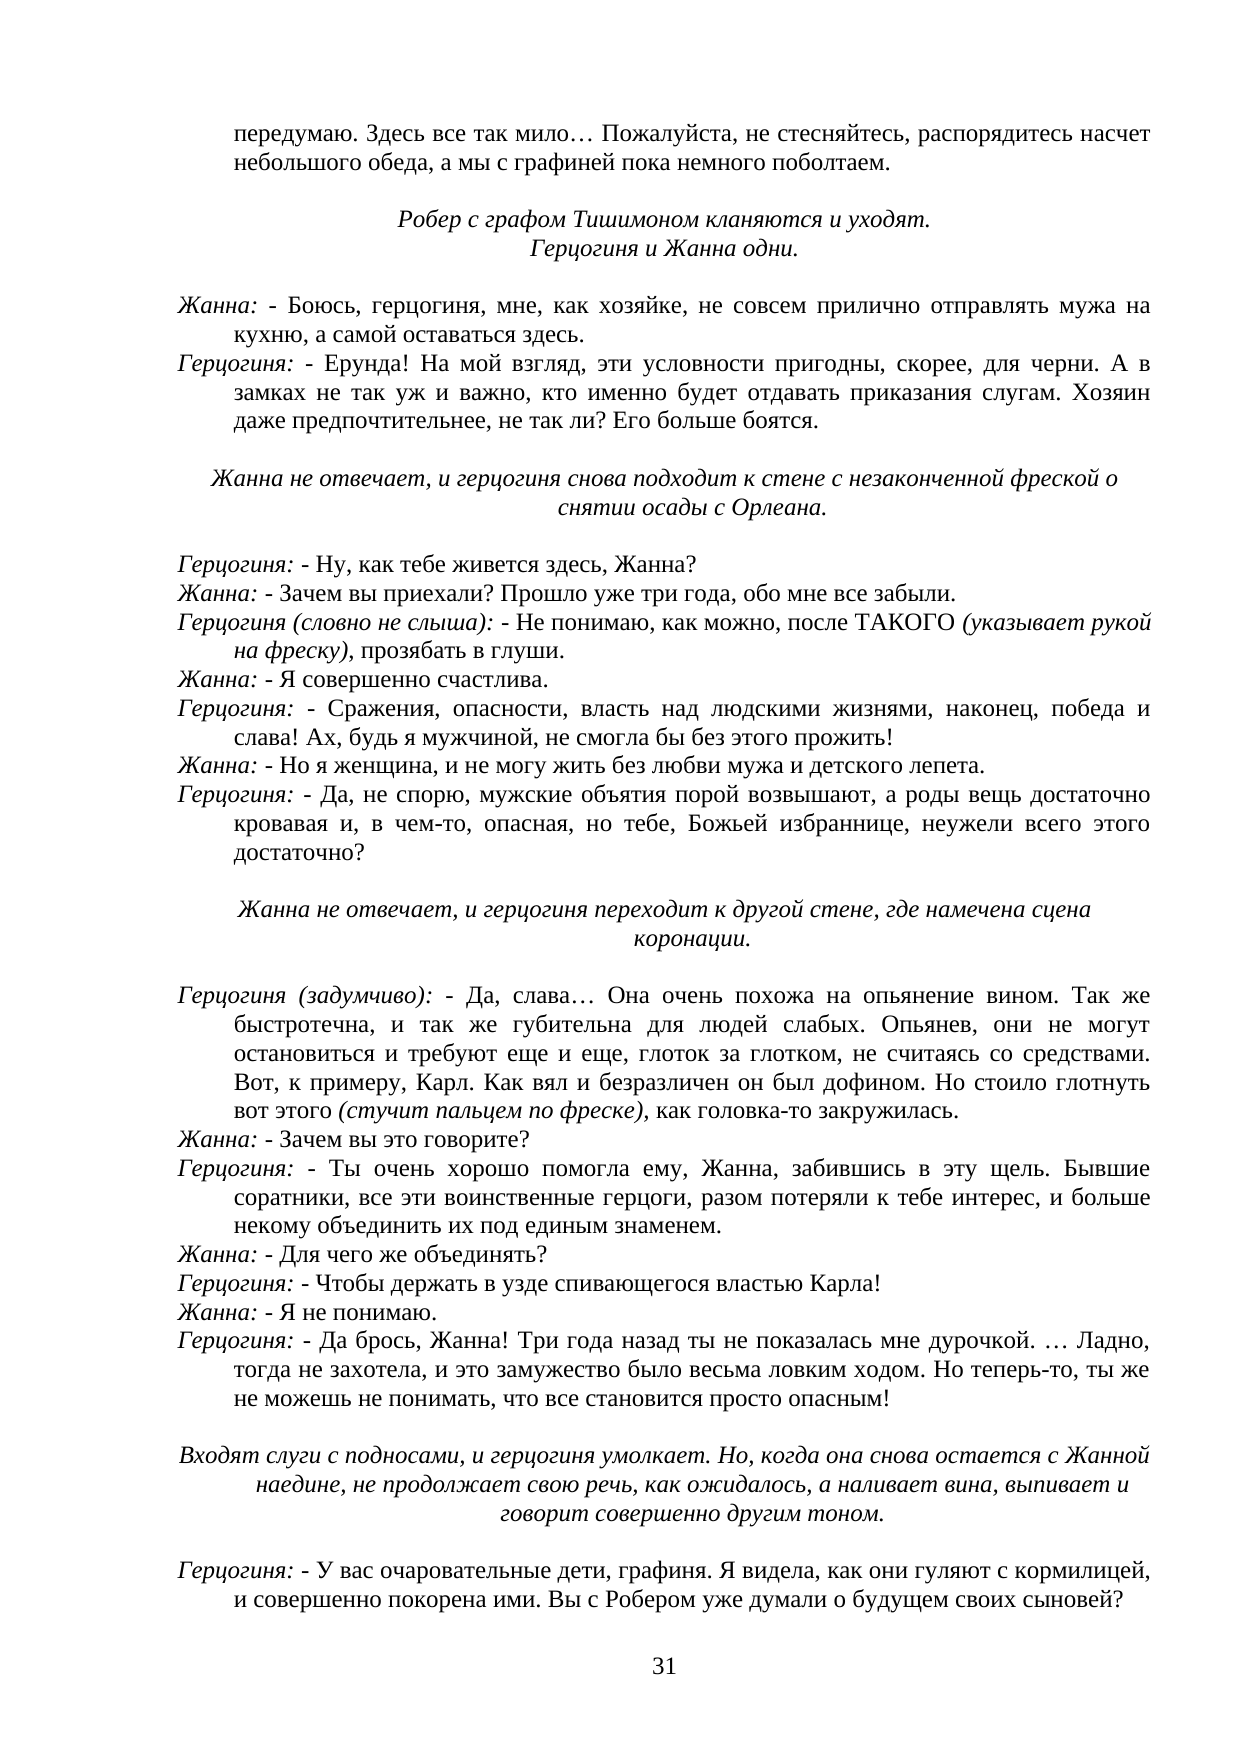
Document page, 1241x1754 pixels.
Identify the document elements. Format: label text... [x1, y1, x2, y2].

text Жанна: - Но я женщина, и не могу жить без любви мужа и детского лепета. [177, 751, 1152, 779]
text Герцогиня: - Сражения, опасности, власть над людскими жизнями, наконец, победа и слава! Ах, будь я мужчиной, не смогла бы без этого прожить! [177, 693, 1152, 751]
text Жанна не отвечает, и герцогиня переходит к другой стене, где намечена сцена коронации. [177, 894, 1152, 952]
text Герцогиня (словно не слыша): - Не понимаю, как можно, после ТАКОГО (указывает рукой на фреску), прозябать в глуши. [177, 607, 1152, 664]
text Жанна: - Зачем вы приехали? Прошло уже три года, обо мне все забыли. [177, 578, 1152, 607]
text Герцогиня: - Ерунда! На мой взгляд, эти условности пригодны, скорее, для черни. А в замках не так уж и важно, кто именно будет отдавать приказания слугам. Хозяин даже предпочтительнее, не так ли? Его больше боятся. [177, 348, 1152, 434]
text Герцогиня: - Чтобы держать в узде спивающегося властью Карла! [177, 1268, 1152, 1297]
text Жанна: - Зачем вы это говорите? [177, 1124, 1152, 1153]
text Жанна: - Я совершенно счастлива. [177, 664, 1152, 693]
text Герцогиня: - Да брось, Жанна! Три года назад ты не показалась мне дурочкой. … Ладно, тогда не захотела, и это замужество было весьма ловким ходом. Но теперь-то, ты же не можешь не понимать, что все становится просто опасным! [177, 1326, 1152, 1412]
text Герцогиня (задумчиво): - Да, слава… Она очень похожа на опьянение вином. Так же быстротечна, и так же губительна для людей слабых. Опьянев, они не могут остановиться и требуют еще и еще, глоток за глотком, не считаясь со средствами. Вот, к примеру, Карл. Как вял и безразличен он был дофином. Но стоило глотнуть вот этого (стучит пальцем по фреске), как головка-то закружилась. [177, 981, 1152, 1124]
text Герцогиня: - Ну, как тебе живется здесь, Жанна? [177, 549, 1152, 578]
text Жанна: - Для чего же объединять? [177, 1239, 1152, 1268]
text Жанна: - Боюсь, герцогиня, мне, как хозяйке, не совсем прилично отправлять мужа на кухню, а самой оставаться здесь. [177, 291, 1152, 348]
text Робер с графом Тишимоном кланяются и уходят. [177, 204, 1152, 233]
text Жанна: - Я не понимаю. [177, 1297, 1152, 1326]
text Герцогиня: - Да, не спорю, мужские объятия порой возвышают, а роды вещь достаточно кровавая и, в чем-то, опасная, но тебе, Божьей избраннице, неужели всего этого достаточно? [177, 779, 1152, 866]
text Герцогиня: - У вас очаровательные дети, графиня. Я видела, как они гуляют с кормилицей, и совершенно покорена ими. Вы с Робером уже думали о будущем своих сыновей? [177, 1556, 1152, 1613]
text Входят слуги с подносами, и герцогиня умолкает. Но, когда она снова остается с Жанной наедине, не продолжает свою речь, как ожидалось, а наливает вина, выпивает и говорит совершенно другим тоном. [177, 1441, 1152, 1527]
text Герцогиня: - Ты очень хорошо помогла ему, Жанна, забившись в эту щель. Бывшие соратники, все эти воинственные герцоги, разом потеряли к тебе интерес, и больше некому объединить их под единым знаменем. [177, 1153, 1152, 1239]
text Герцогиня и Жанна одни. [177, 233, 1152, 262]
text Жанна не отвечает, и герцогиня снова подходит к стене с незаконченной фреской о снятии осады с Орлеана. [177, 463, 1152, 521]
